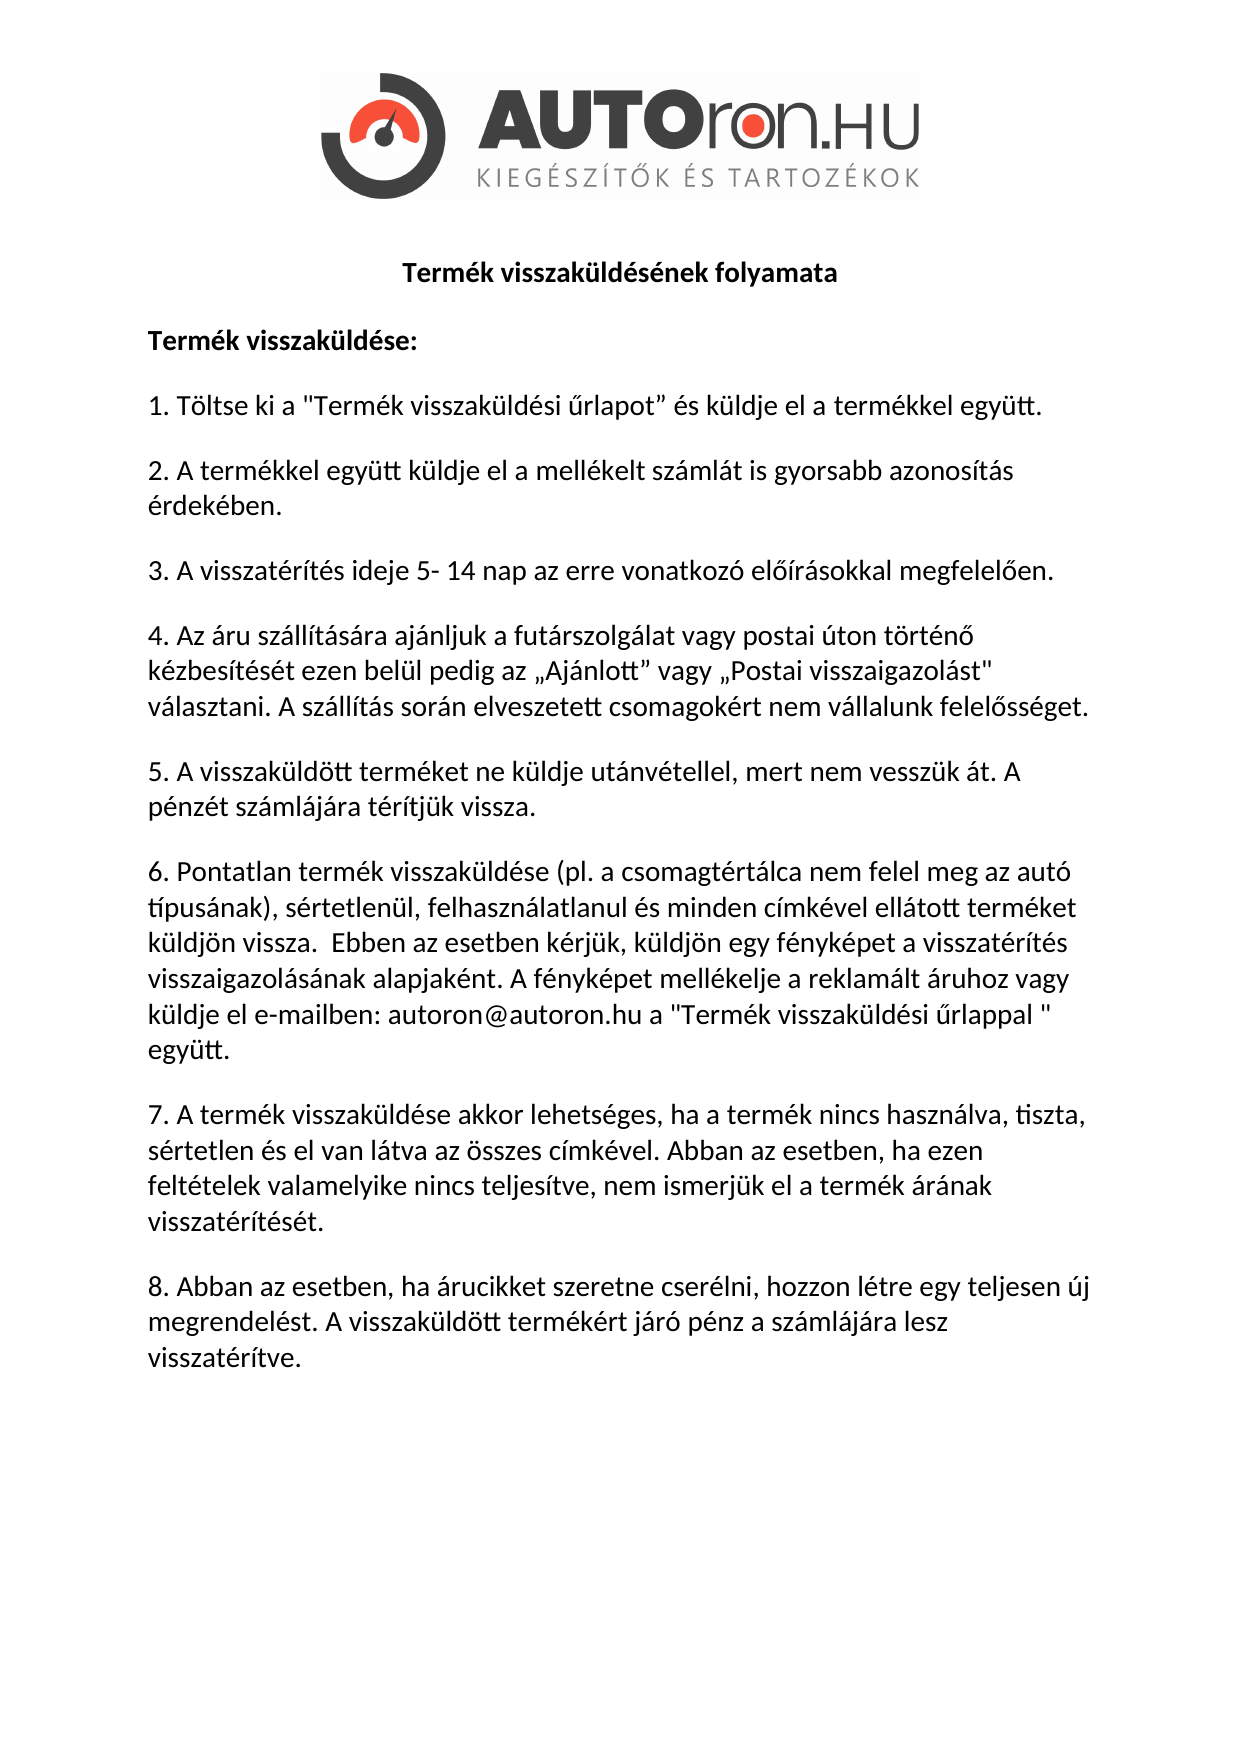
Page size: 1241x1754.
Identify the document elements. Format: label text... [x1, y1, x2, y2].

text 5. A visszaküldött terméket ne küldje utánvétellel, mert nem vesszük át. A pénzét számlájára térítjük vissza. [148, 753, 1093, 824]
text 8. Abban az esetben, ha árucikket szeretne cserélni, hozzon létre egy teljesen új megrendelést. A visszaküldött termékért járó pénz a számlájára lesz visszatérítve. [148, 1268, 1093, 1375]
text 2. A termékkel együtt küldje el a mellékelt számlát is gyorsabb azonosítás érdekében. [148, 452, 1093, 523]
text Termék visszaküldése: [148, 322, 1093, 358]
text 3. A visszatérítés ideje 5- 14 nap az erre vonatkozó előírásokkal megfelelően. [148, 552, 1093, 588]
picture [321, 73, 919, 199]
text 6. Pontatlan termék visszaküldése (pl. a csomagtértálca nem felel meg az autó típusának), sértetlenül, felhasználatlanul és minden címkével ellátott terméket küldjön vissza. Ebben az esetben kérjük, küldjön egy fényképet a visszatérítés visszaigazolásának alapjaként. A fényképet mellékelje a reklamált áruhoz vagy küldje el e-mailben: autoron@autoron.hu a "Termék visszaküldési űrlappal " együtt. [148, 853, 1093, 1067]
text 1. Töltse ki a "Termék visszaküldési űrlapot” és küldje el a termékkel együtt. [148, 387, 1093, 422]
text Termék visszaküldésének folyamata [148, 254, 1093, 290]
text 4. Az áru szállítására ajánljuk a futárszolgálat vagy postai úton történő kézbesítését ezen belül pedig az „Ajánlott” vagy „Postai visszaigazolást" választani. A szállítás során elveszetett csomagokért nem vállalunk felelősséget. [148, 617, 1093, 724]
text 7. A termék visszaküldése akkor lehetséges, ha a termék nincs használva, tiszta, sértetlen és el van látva az összes címkével. Abban az esetben, ha ezen feltételek valamelyike nincs teljesítve, nem ismerjük el a termék árának visszatérítését. [148, 1096, 1093, 1239]
